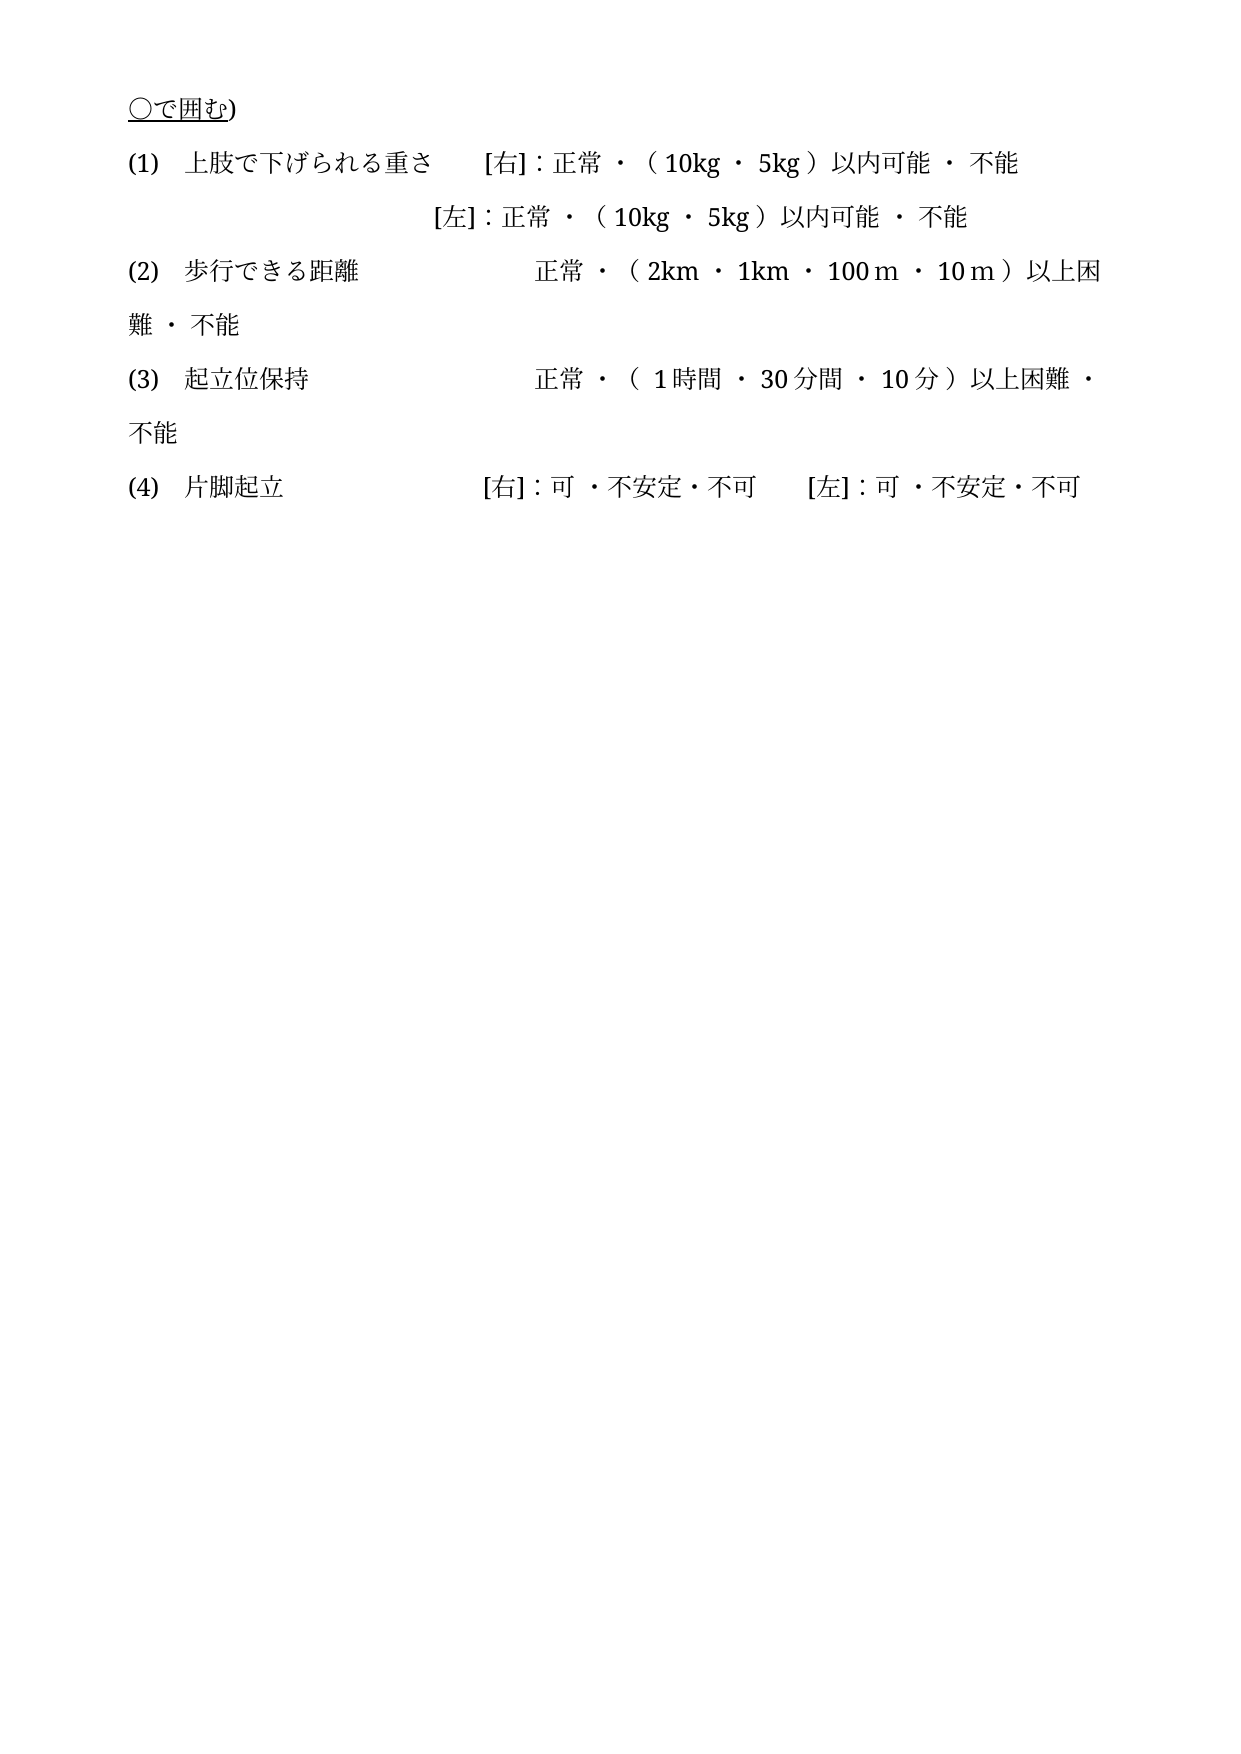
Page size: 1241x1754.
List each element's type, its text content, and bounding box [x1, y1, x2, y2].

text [128, 89, 1112, 126]
text (4) 片脚起立 [右]：可 ・不安定・不可 [左]：可 ・不安定・不可 [128, 467, 1112, 503]
text [左]：正常 ・（ 10kg ・ 5kg ）以内可能 ・ 不能 [128, 198, 1112, 234]
text (3) 起立位保持 正常 ・（ 1時間 ・ 30分間 ・ 10分 ）以上困難 ・ 不能 [128, 359, 1112, 449]
text (1) 上肢で下げられる重さ [右]：正常 ・（ 10kg ・ 5kg ）以内可能 ・ 不能 [128, 143, 1112, 179]
text (2) 歩行できる距離 正常 ・（ 2km ・ 1km ・ 100ｍ ・ 10ｍ ）以上困難 ・ 不能 [128, 252, 1112, 342]
